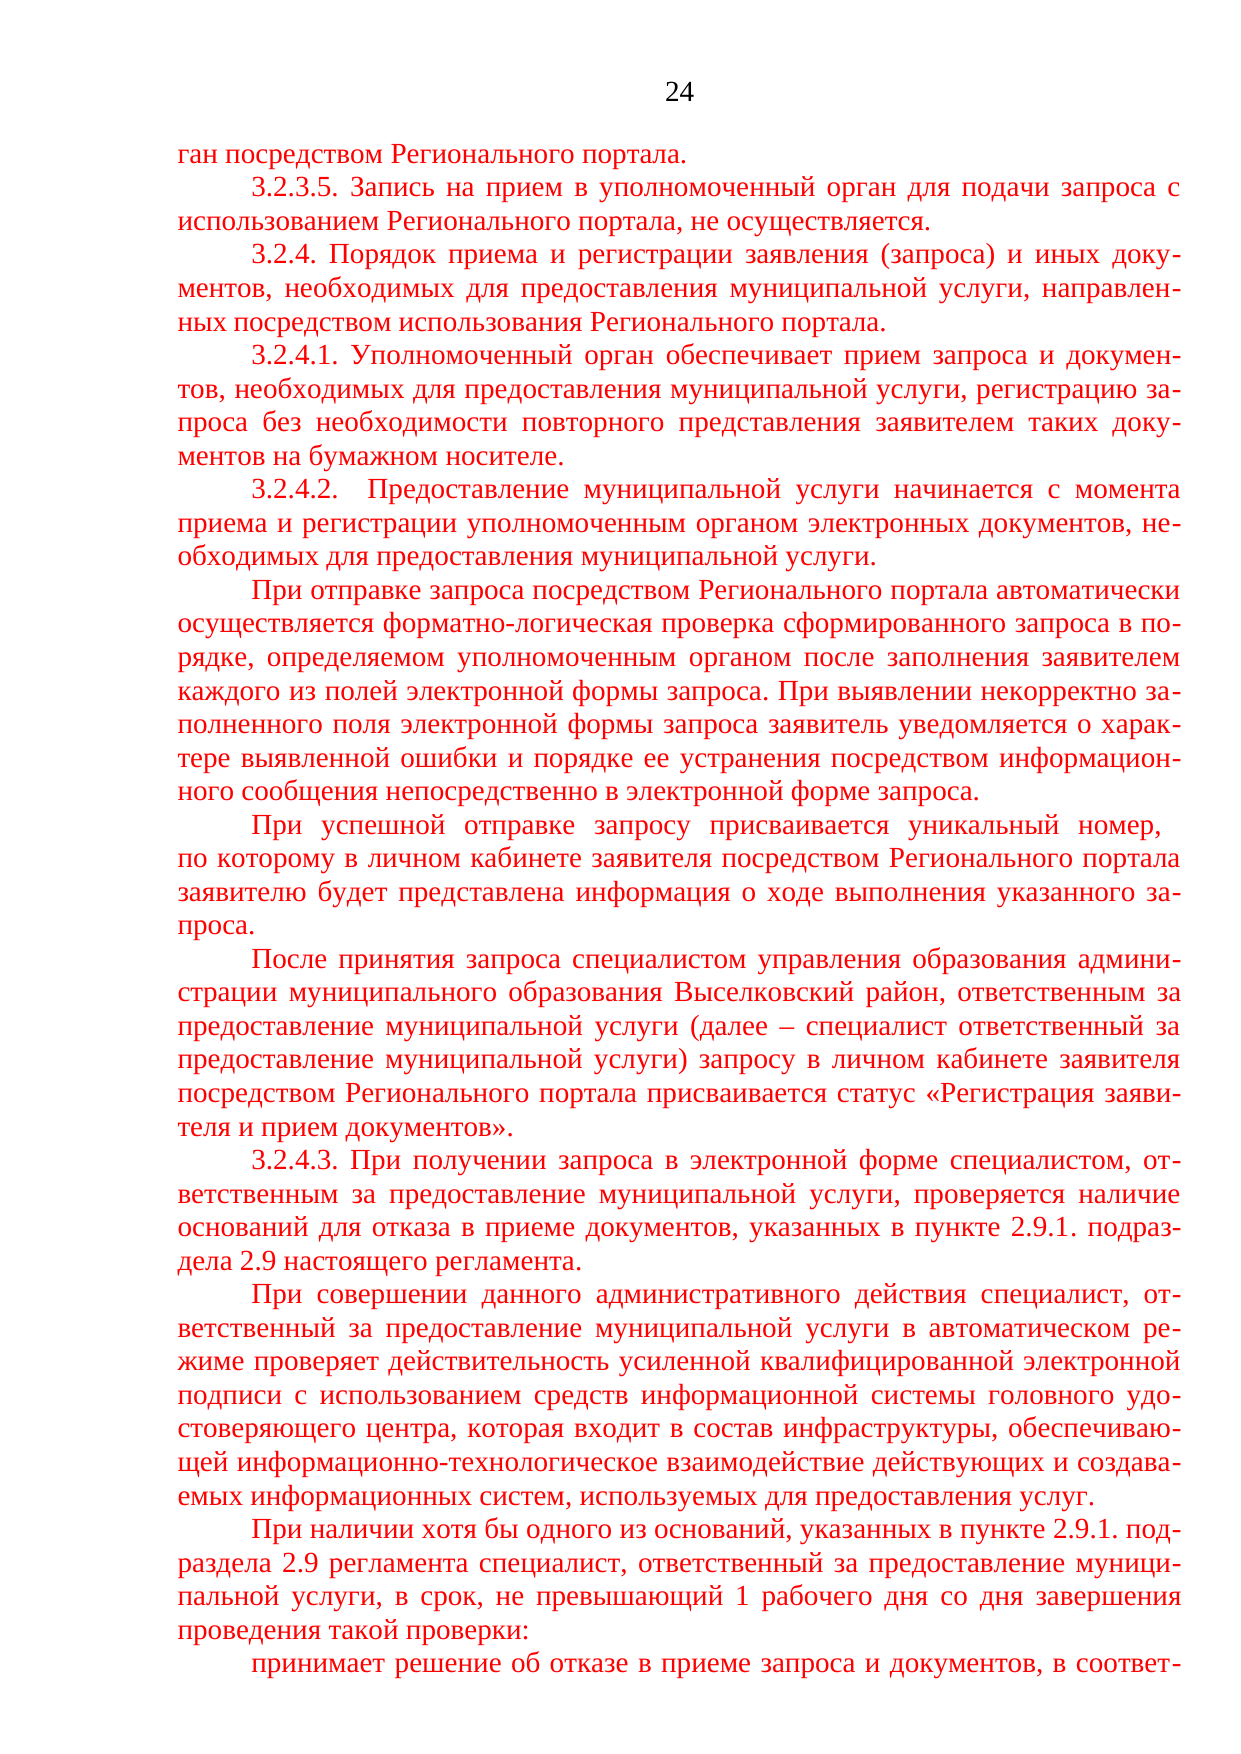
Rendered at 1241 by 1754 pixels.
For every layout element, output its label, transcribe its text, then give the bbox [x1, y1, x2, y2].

text После принятия запроса специалистом управления образования администрации муниципального образования Выселковский район, ответственным за предоставление муниципальной услуги (далее – специалист ответственный за предоставление муниципальной услуги) запросу в личном кабинете заявителя посредством Регионального портала присваивается статус «Регистрация заявителя и прием документов». [177, 941, 1181, 1142]
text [177, 136, 1181, 169]
text При совершении данного административного действия специалист, ответственный за предоставление муниципальной услуги в автоматическом режиме проверяет действительность усиленной квалифицированной электронной подписи с использованием средств информационной системы головного удостоверяющего центра, которая входит в состав инфраструктуры, обеспечивающей информационно-технологическое взаимодействие действующих и создаваемых информационных систем, используемых для предоставления услуг. [177, 1276, 1181, 1511]
text При отправке запроса посредством Регионального портала автоматически осуществляется форматно-логическая проверка сформированного запроса в порядке, определяемом уполномоченным органом после заполнения заявителем каждого из полей электронной формы запроса. При выявлении некорректно заполненного поля электронной формы запроса заявитель уведомляется о характере выявленной ошибки и порядке ее устранения посредством информационного сообщения непосредственно в электронной форме запроса. [177, 572, 1181, 807]
text 3.2.4. Порядок приема и регистрации заявления (запроса) и иных документов, необходимых для предоставления муниципальной услуги, направленных посредством использования Регионального портала. [177, 237, 1181, 337]
text При успешной отправке запросу присваивается уникальный номер, по которому в личном кабинете заявителя посредством Регионального портала заявителю будет представлена информация о ходе выполнения указанного запроса. [177, 807, 1181, 941]
text 3.2.3.5. Запись на прием в уполномоченный орган для подачи запроса с использованием Регионального портала, не осуществляется. [177, 169, 1181, 237]
text 3.2.4.3. При получении запроса в электронной форме специалистом, ответственным за предоставление муниципальной услуги, проверяется наличие оснований для отказа в приеме документов, указанных в пункте 2.9.1. подраздела 2.9 настоящего регламента. [177, 1142, 1181, 1276]
text При наличии хотя бы одного из оснований, указанных в пункте 2.9.1. подраздела 2.9 регламента специалист, ответственный за предоставление муниципальной услуги, в срок, не превышающий 1 рабочего дня со дня завершения проведения такой проверки: [177, 1511, 1181, 1645]
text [177, 1645, 1181, 1679]
text 3.2.4.1. Уполномоченный орган обеспечивает прием запроса и документов, необходимых для предоставления муниципальной услуги, регистрацию запроса без необходимости повторного представления заявителем таких документов на бумажном носителе. [177, 337, 1181, 471]
text 3.2.4.2. Предоставление муниципальной услуги начинается с момента приема и регистрации уполномоченным органом электронных документов, необходимых для предоставления муниципальной услуги. [177, 471, 1181, 572]
